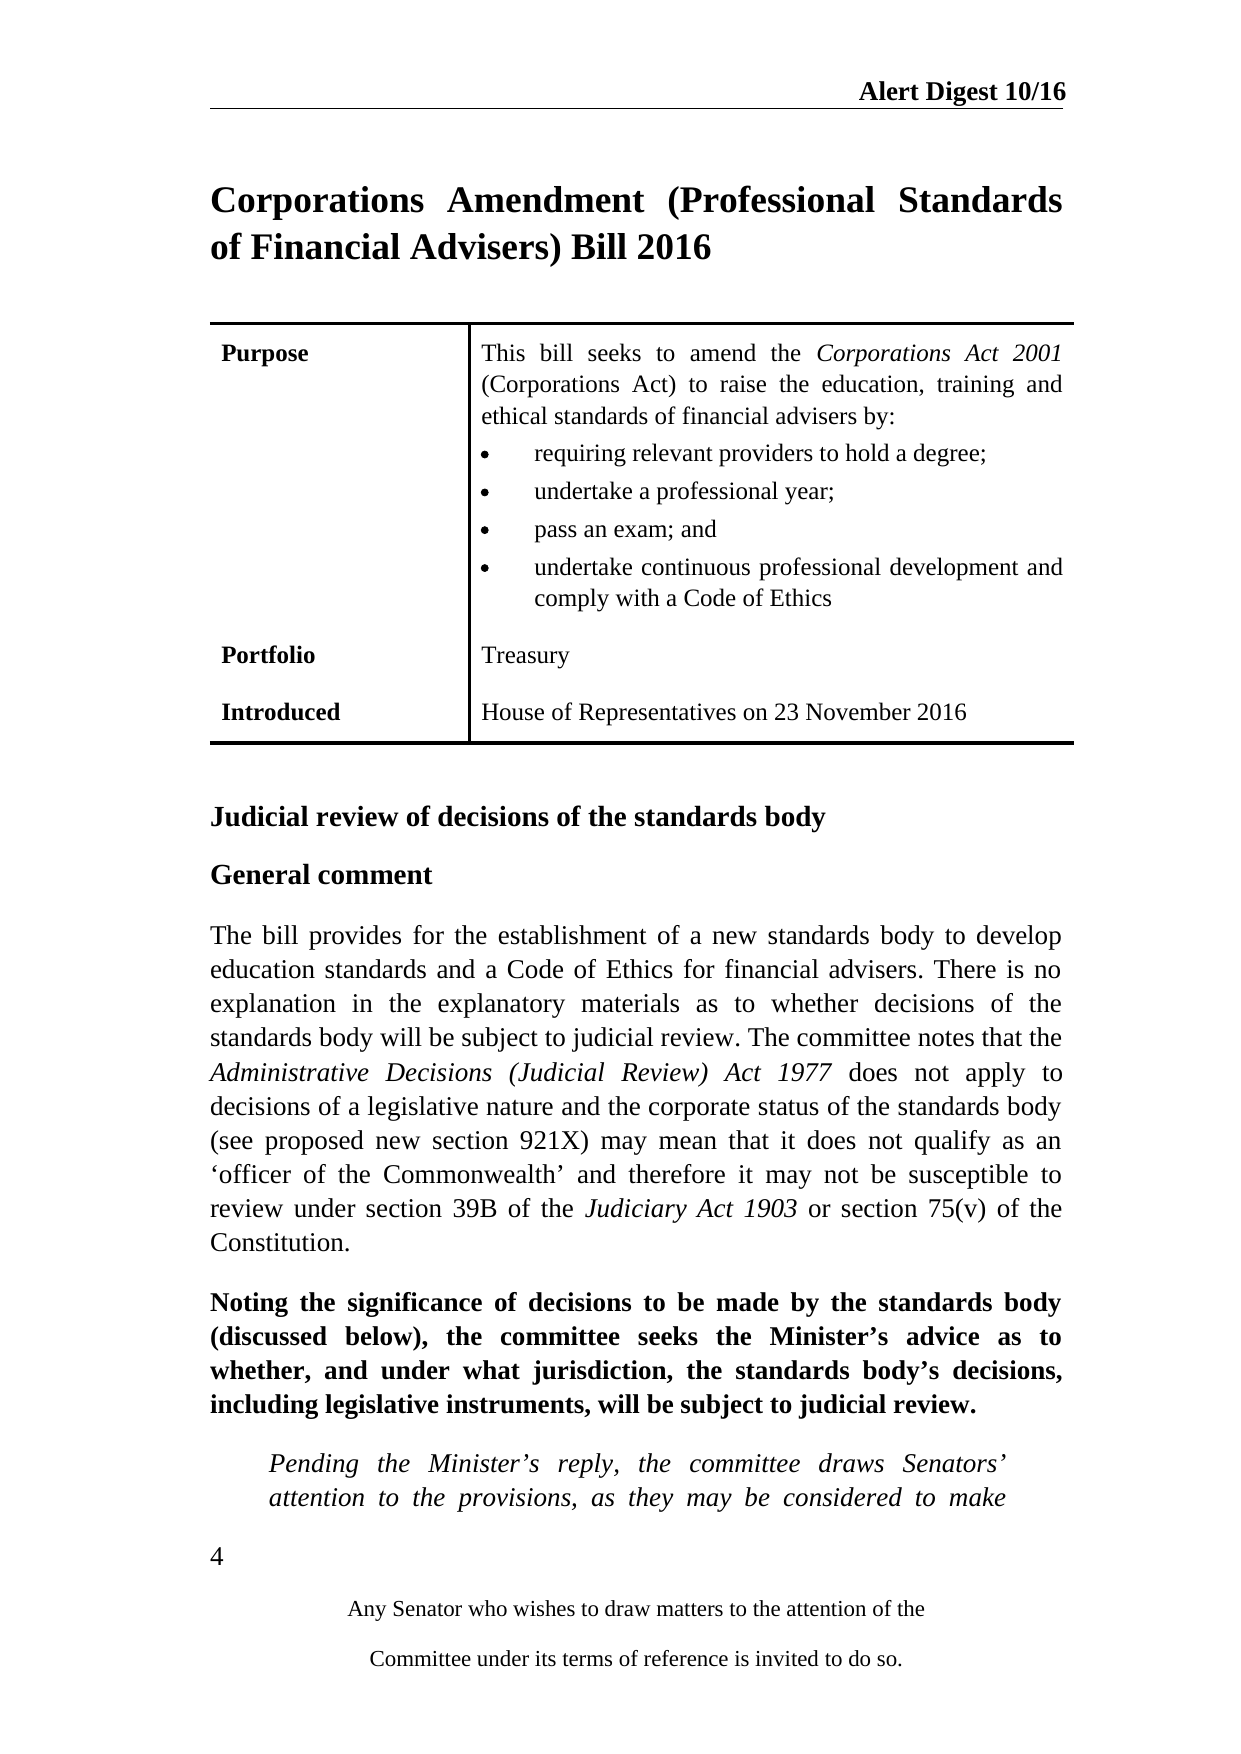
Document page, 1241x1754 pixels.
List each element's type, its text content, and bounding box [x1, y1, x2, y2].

text Judicial review of decisions of the standards body [210, 799, 1063, 833]
table_cell Introduced [210, 685, 468, 741]
table_header This bill seeks to amend the Corporations Act 2001 (Corporations Act) to raise the education, training and ethical standards of financial advisers by: requiring relevant providers to hold a degree; undertake a professional year; pass an exam; and undertake continuous professional development and comply with a Code of Ethics [471, 325, 1074, 628]
text Noting the significance of decisions to be made by the standards body (discussed below), the committee seeks the Minister’s advice as to whether, and under what jurisdiction, the standards body’s decisions, including legislative instruments, will be subject to judicial review. [210, 1286, 1063, 1419]
table_header Purpose [210, 325, 468, 628]
text Corporations Amendment (Professional Standards of Financial Advisers) Bill 2016 [210, 177, 1063, 268]
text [269, 1447, 1007, 1513]
text General comment [210, 857, 1063, 891]
table_cell House of Representatives on 23 November 2016 [471, 685, 1074, 741]
text The bill provides for the establishment of a new standards body to develop education standards and a Code of Ethics for financial advisers. There is no explanation in the explanatory materials as to whether decisions of the standards body will be subject to judicial review. The committee notes that the Administrative Decisions (Judicial Review) Act 1977 does not apply to decisions of a legislative nature and the corporate status of the standards body (see proposed new section 921X) may mean that it does not qualify as an ‘officer of the Commonwealth’ and therefore it may not be susceptible to review under section 39B of the Judiciary Act 1903 or section 75(v) of the Constitution. [210, 919, 1063, 1258]
table_cell Treasury [471, 628, 1074, 684]
table_cell Portfolio [210, 628, 468, 684]
